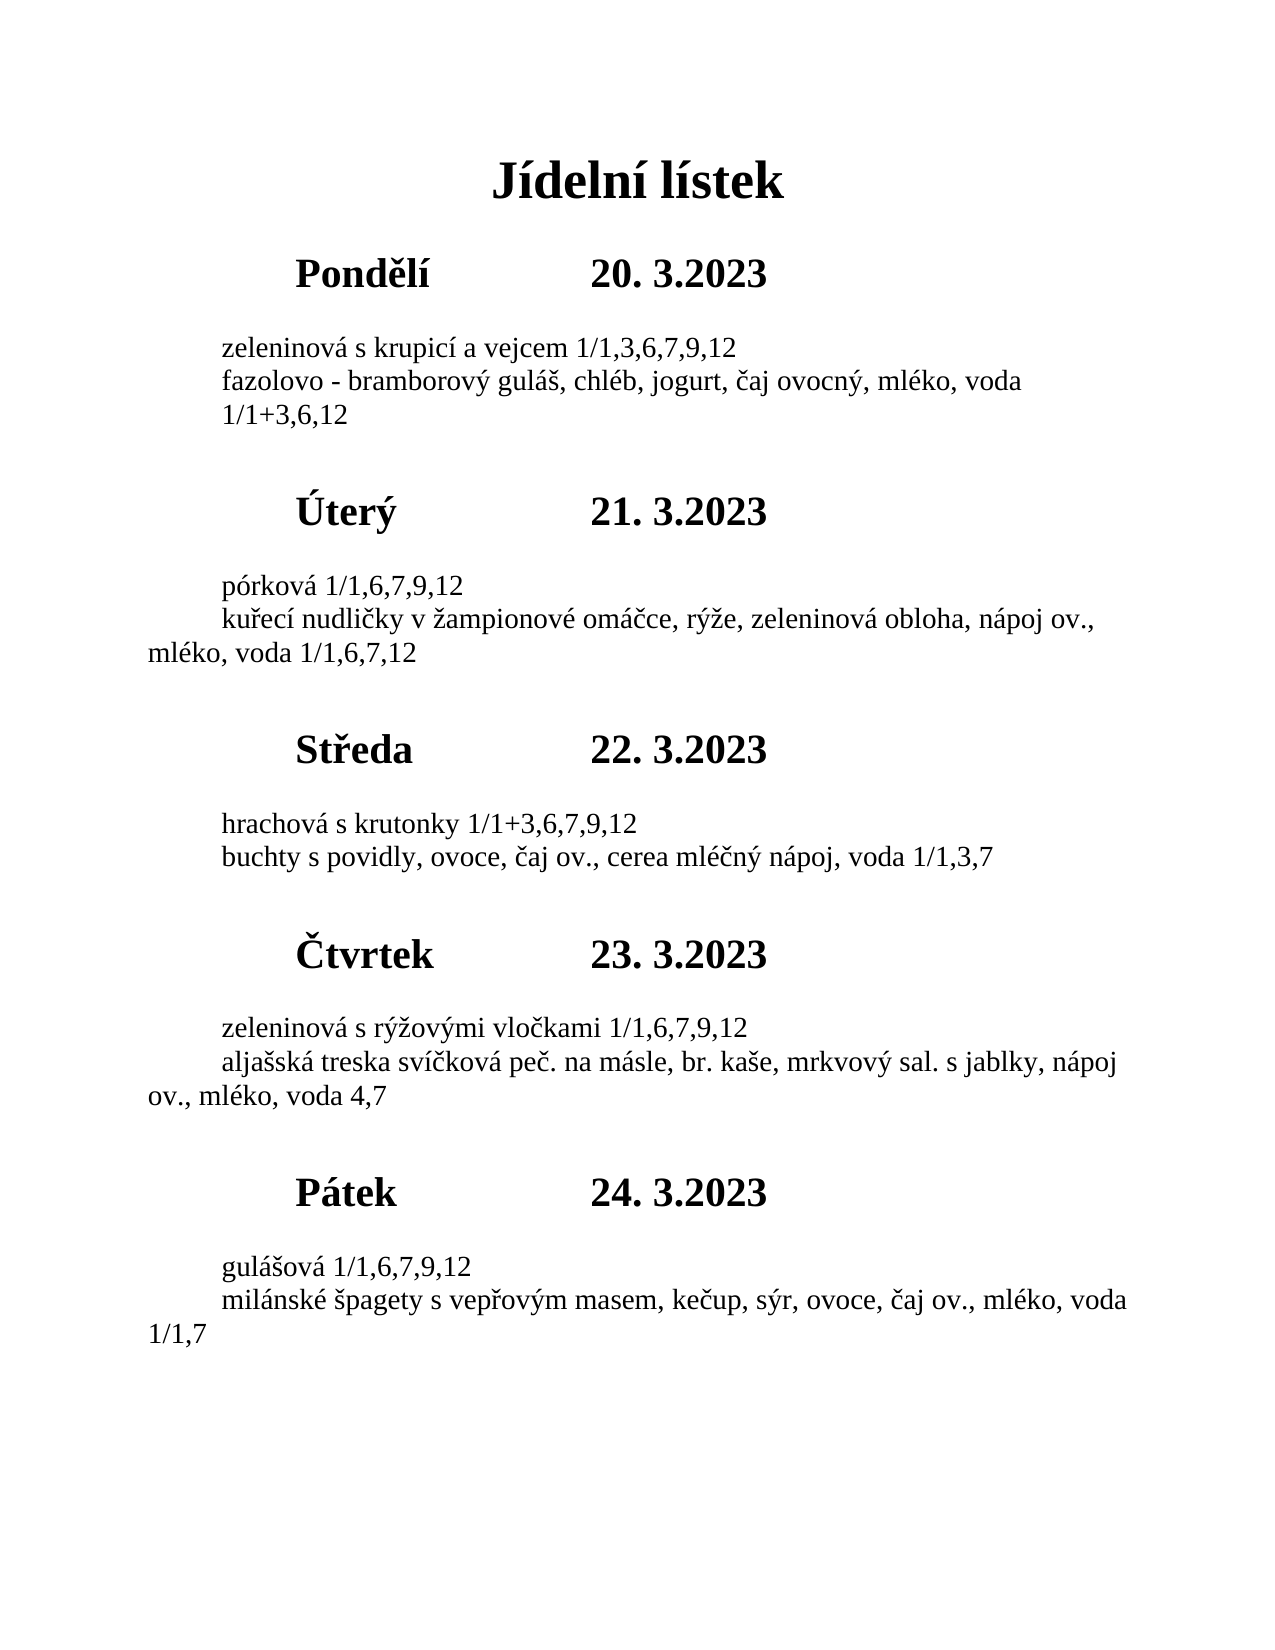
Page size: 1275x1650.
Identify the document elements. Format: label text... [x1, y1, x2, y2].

text buchty s povidly, ovoce, čaj ov., cerea mléčný nápoj, voda 1/1,3,7 [148, 839, 1127, 873]
text Úterý 21. 3.2023 [148, 486, 1127, 534]
text Středa 22. 3.2023 [148, 724, 1127, 772]
text aljašská treska svíčková peč. na másle, br. kaše, mrkvový sal. s jablky, nápoj ov., mléko, voda 4,7 [148, 1044, 1127, 1111]
text Čtvrtek 23. 3.2023 [148, 929, 1127, 977]
text gulášová 1/1,6,7,9,12 [148, 1249, 1127, 1282]
text hrachová s krutonky 1/1+3,6,7,9,12 [148, 806, 1127, 839]
text kuřecí nudličky v žampionové omáčce, rýže, zeleninová obloha, nápoj ov., mléko, voda 1/1,6,7,12 [148, 601, 1127, 668]
text Pondělí 20. 3.2023 [221, 248, 1127, 296]
text pórková 1/1,6,7,9,12 [148, 568, 1127, 601]
text fazolovo - bramborový guláš, chléb, jogurt, čaj ovocný, mléko, voda 1/1+3,6,12 [221, 363, 1127, 430]
text Pátek 24. 3.2023 [148, 1167, 1127, 1215]
text zeleninová s rýžovými vločkami 1/1,6,7,9,12 [148, 1011, 1127, 1044]
text milánské špagety s vepřovým masem, kečup, sýr, ovoce, čaj ov., mléko, voda 1/1,7 [148, 1282, 1127, 1349]
text Jídelní lístek [148, 148, 1127, 210]
text zeleninová s krupicí a vejcem 1/1,3,6,7,9,12 [221, 330, 1127, 363]
